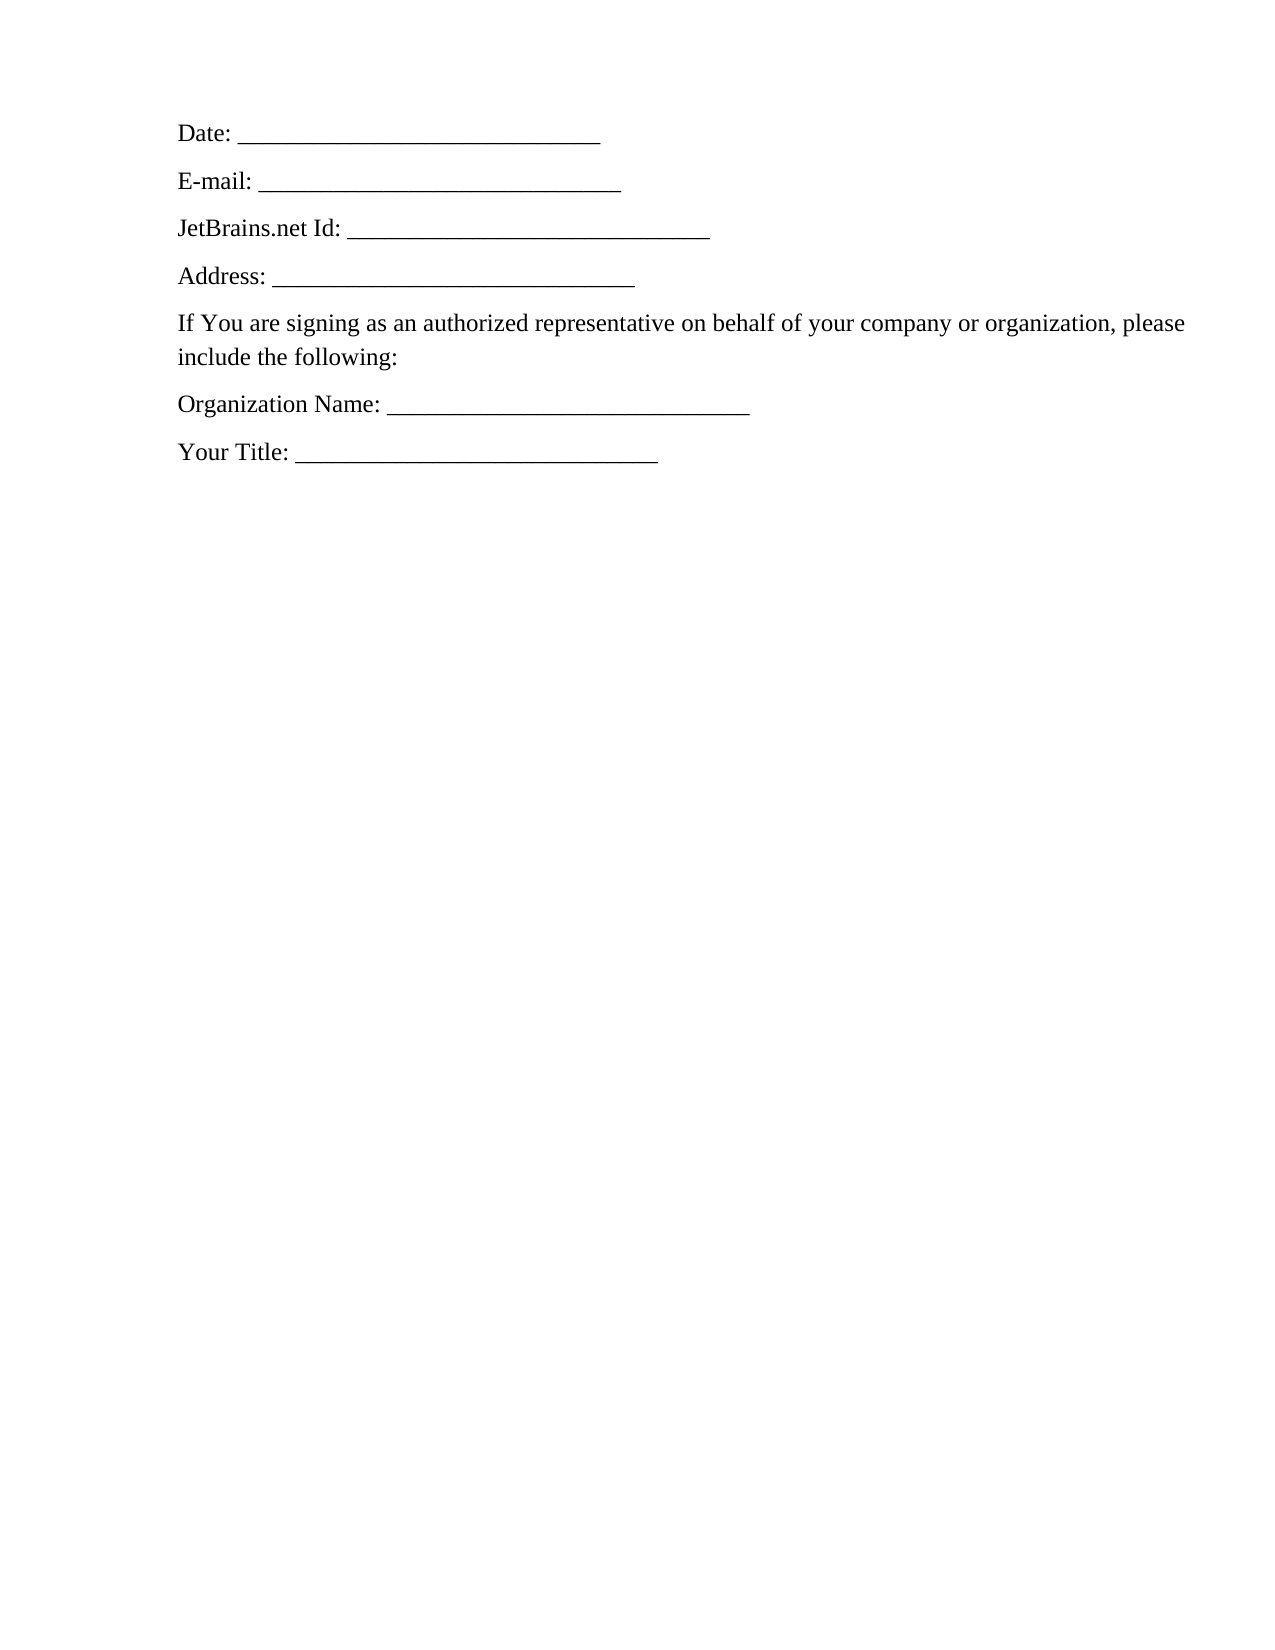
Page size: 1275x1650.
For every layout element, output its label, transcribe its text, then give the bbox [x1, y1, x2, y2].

text E-mail: _____________________________ [177, 166, 1186, 194]
text Your Title: _____________________________ [177, 437, 1186, 466]
text Address: _____________________________ [177, 261, 1186, 290]
text If You are signing as an authorized representative on behalf of your company or organization, please include the following: [177, 308, 1186, 370]
text Organization Name: _____________________________ [177, 389, 1186, 418]
text Date: _____________________________ [177, 118, 1186, 147]
text JetBrains.net Id: _____________________________ [177, 213, 1186, 242]
